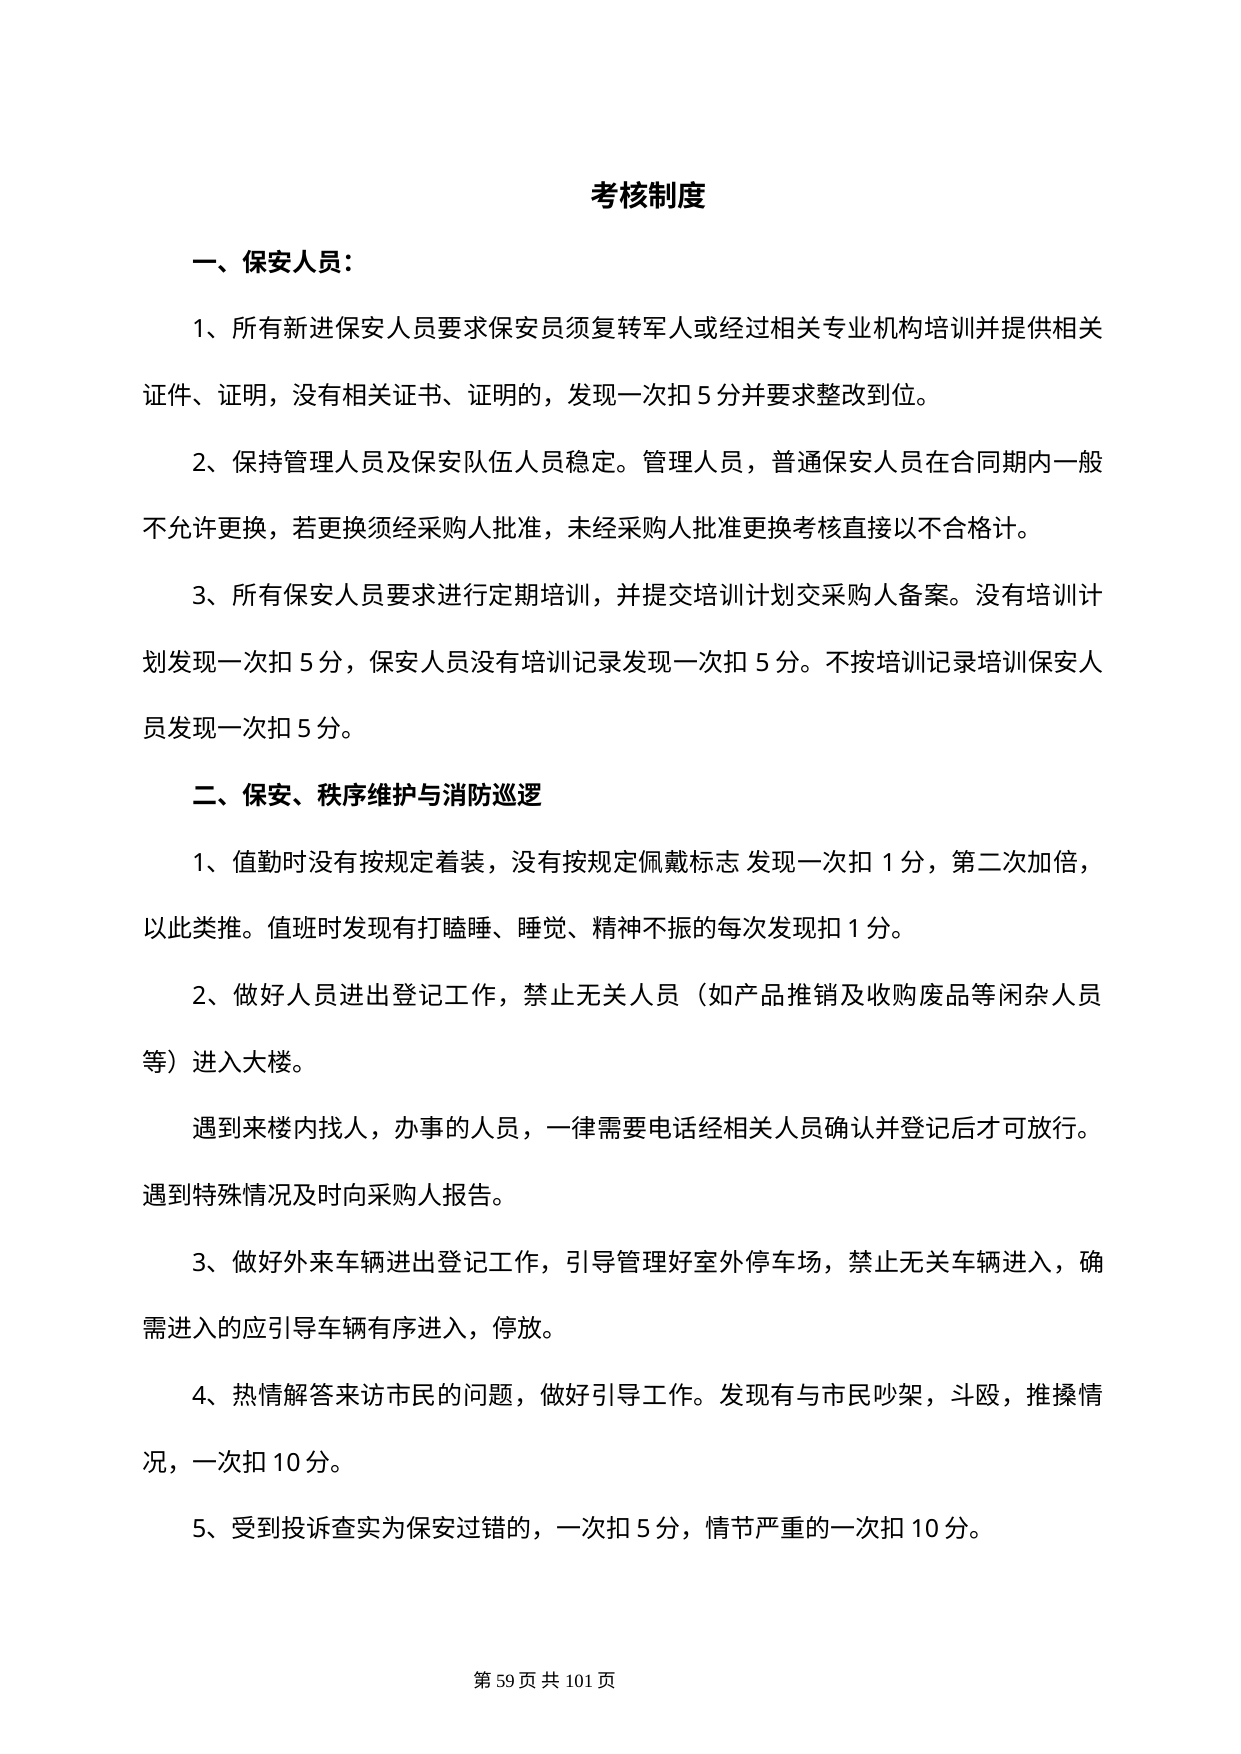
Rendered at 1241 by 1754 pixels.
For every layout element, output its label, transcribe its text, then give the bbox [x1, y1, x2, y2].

text 2、保持管理人员及保安队伍人员稳定。管理人员，普通保安人员在合同期内一般不允许更换，若更换须经采购人批准，未经采购人批准更换考核直接以不合格计。 [142, 427, 1104, 560]
text 4、热情解答来访市民的问题，做好引导工作。发现有与市民吵架，斗殴，推搡情况，一次扣10分。 [142, 1360, 1104, 1494]
text 2、做好人员进出登记工作，禁止无关人员（如产品推销及收购废品等闲杂人员等）进入大楼。 [142, 960, 1104, 1094]
text 3、做好外来车辆进出登记工作，引导管理好室外停车场，禁止无关车辆进入，确需进入的应引导车辆有序进入，停放。 [142, 1227, 1104, 1360]
text 3、所有保安人员要求进行定期培训，并提交培训计划交采购人备案。没有培训计划发现一次扣5分，保安人员没有培训记录发现一次扣5分。不按培训记录培训保安人员发现一次扣5分。 [142, 560, 1104, 760]
text 一、保安人员： [142, 227, 1104, 294]
text 二、保安、秩序维护与消防巡逻 [142, 760, 1104, 827]
text 遇到来楼内找人，办事的人员，一律需要电话经相关人员确认并登记后才可放行。遇到特殊情况及时向采购人报告。 [142, 1094, 1104, 1227]
text 1、所有新进保安人员要求保安员须复转军人或经过相关专业机构培训并提供相关证件、证明，没有相关证书、证明的，发现一次扣5分并要求整改到位。 [142, 294, 1104, 427]
text 考核制度 [142, 160, 1104, 227]
text 1、值勤时没有按规定着装，没有按规定佩戴标志 发现一次扣1分，第二次加倍，以此类推。值班时发现有打瞌睡、睡觉、精神不振的每次发现扣1分。 [142, 827, 1104, 960]
text 5、受到投诉查实为保安过错的，一次扣5分，情节严重的一次扣10分。 [142, 1494, 1104, 1560]
